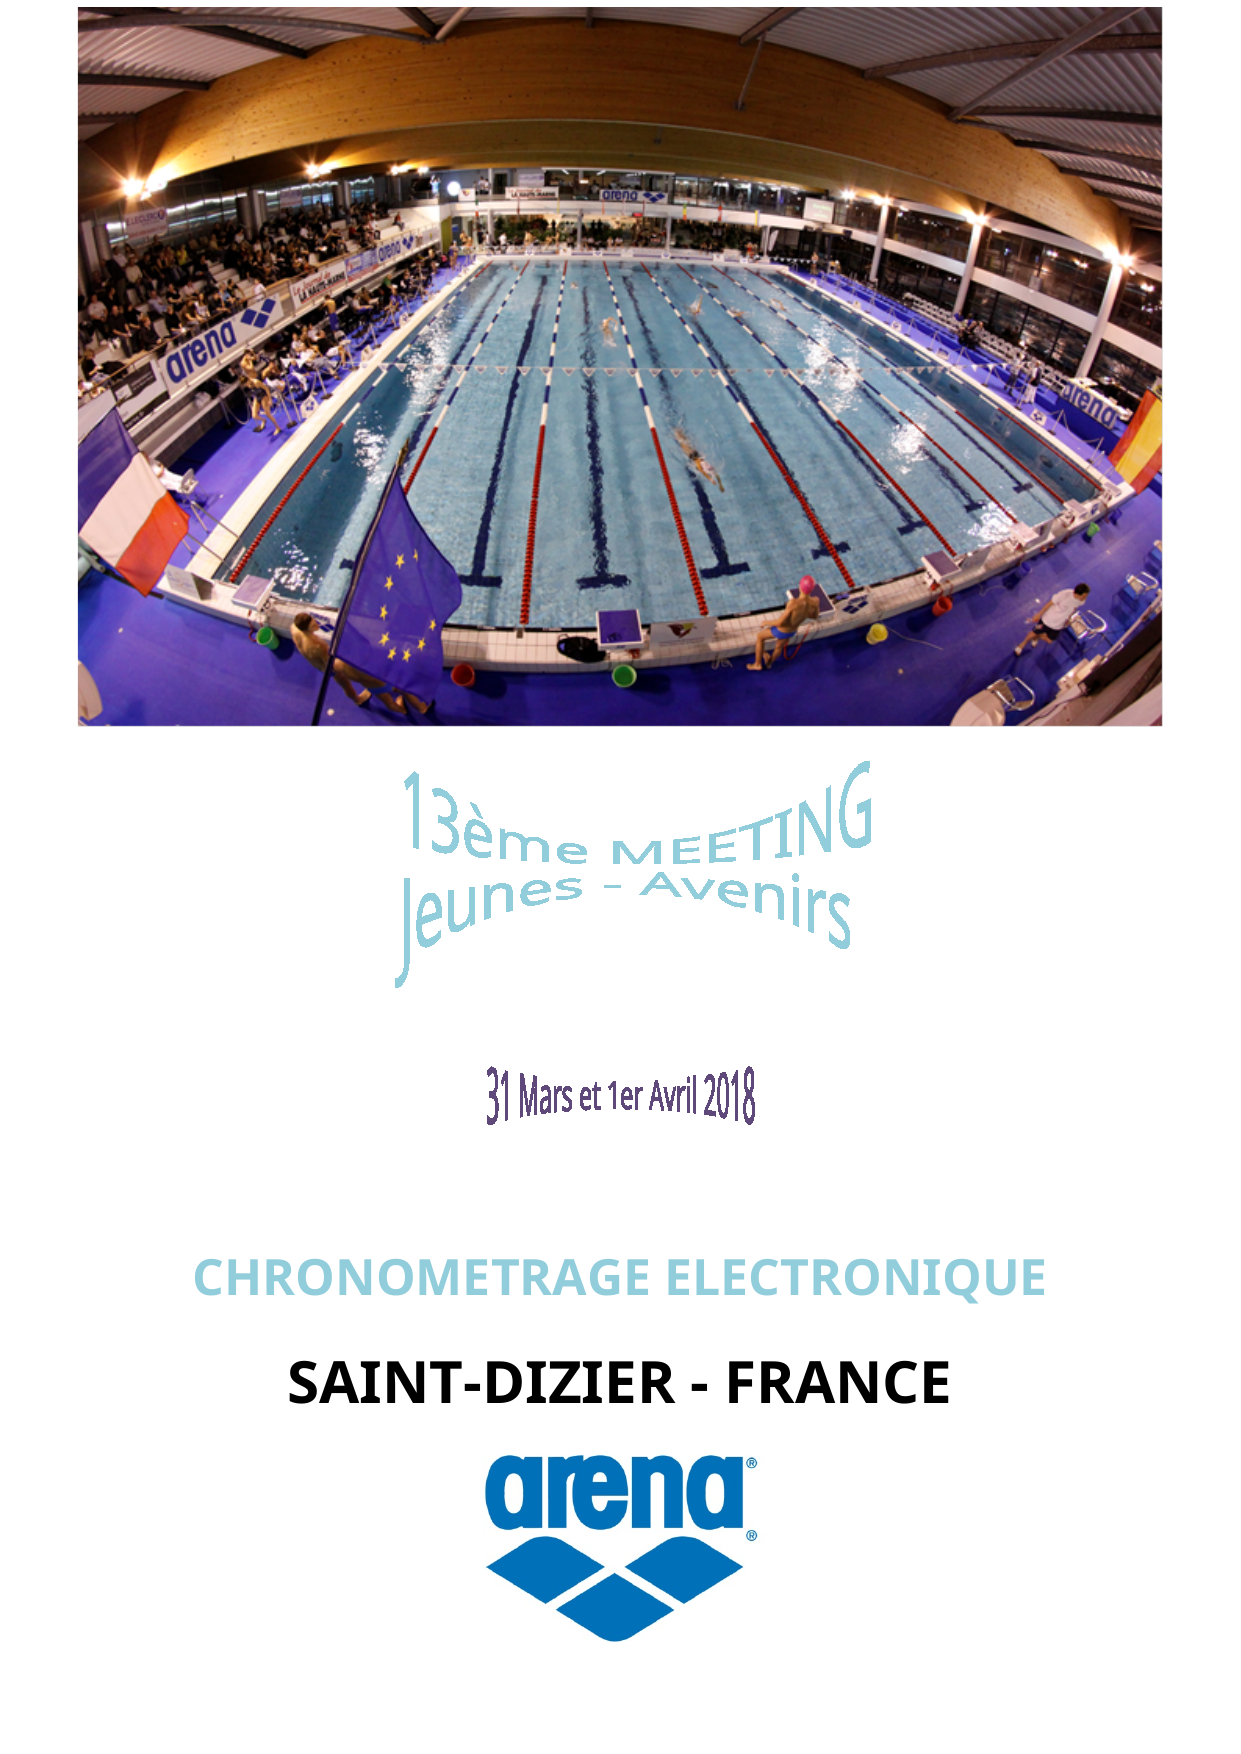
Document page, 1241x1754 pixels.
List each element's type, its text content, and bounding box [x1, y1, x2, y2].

picture [460, 1433, 784, 1659]
text CHRONOMETRAGE ELECTRONIQUE [75, 1241, 1165, 1309]
picture [77, 7, 1164, 728]
text SAINT-DIZIER - FRANCE [75, 1341, 1165, 1420]
